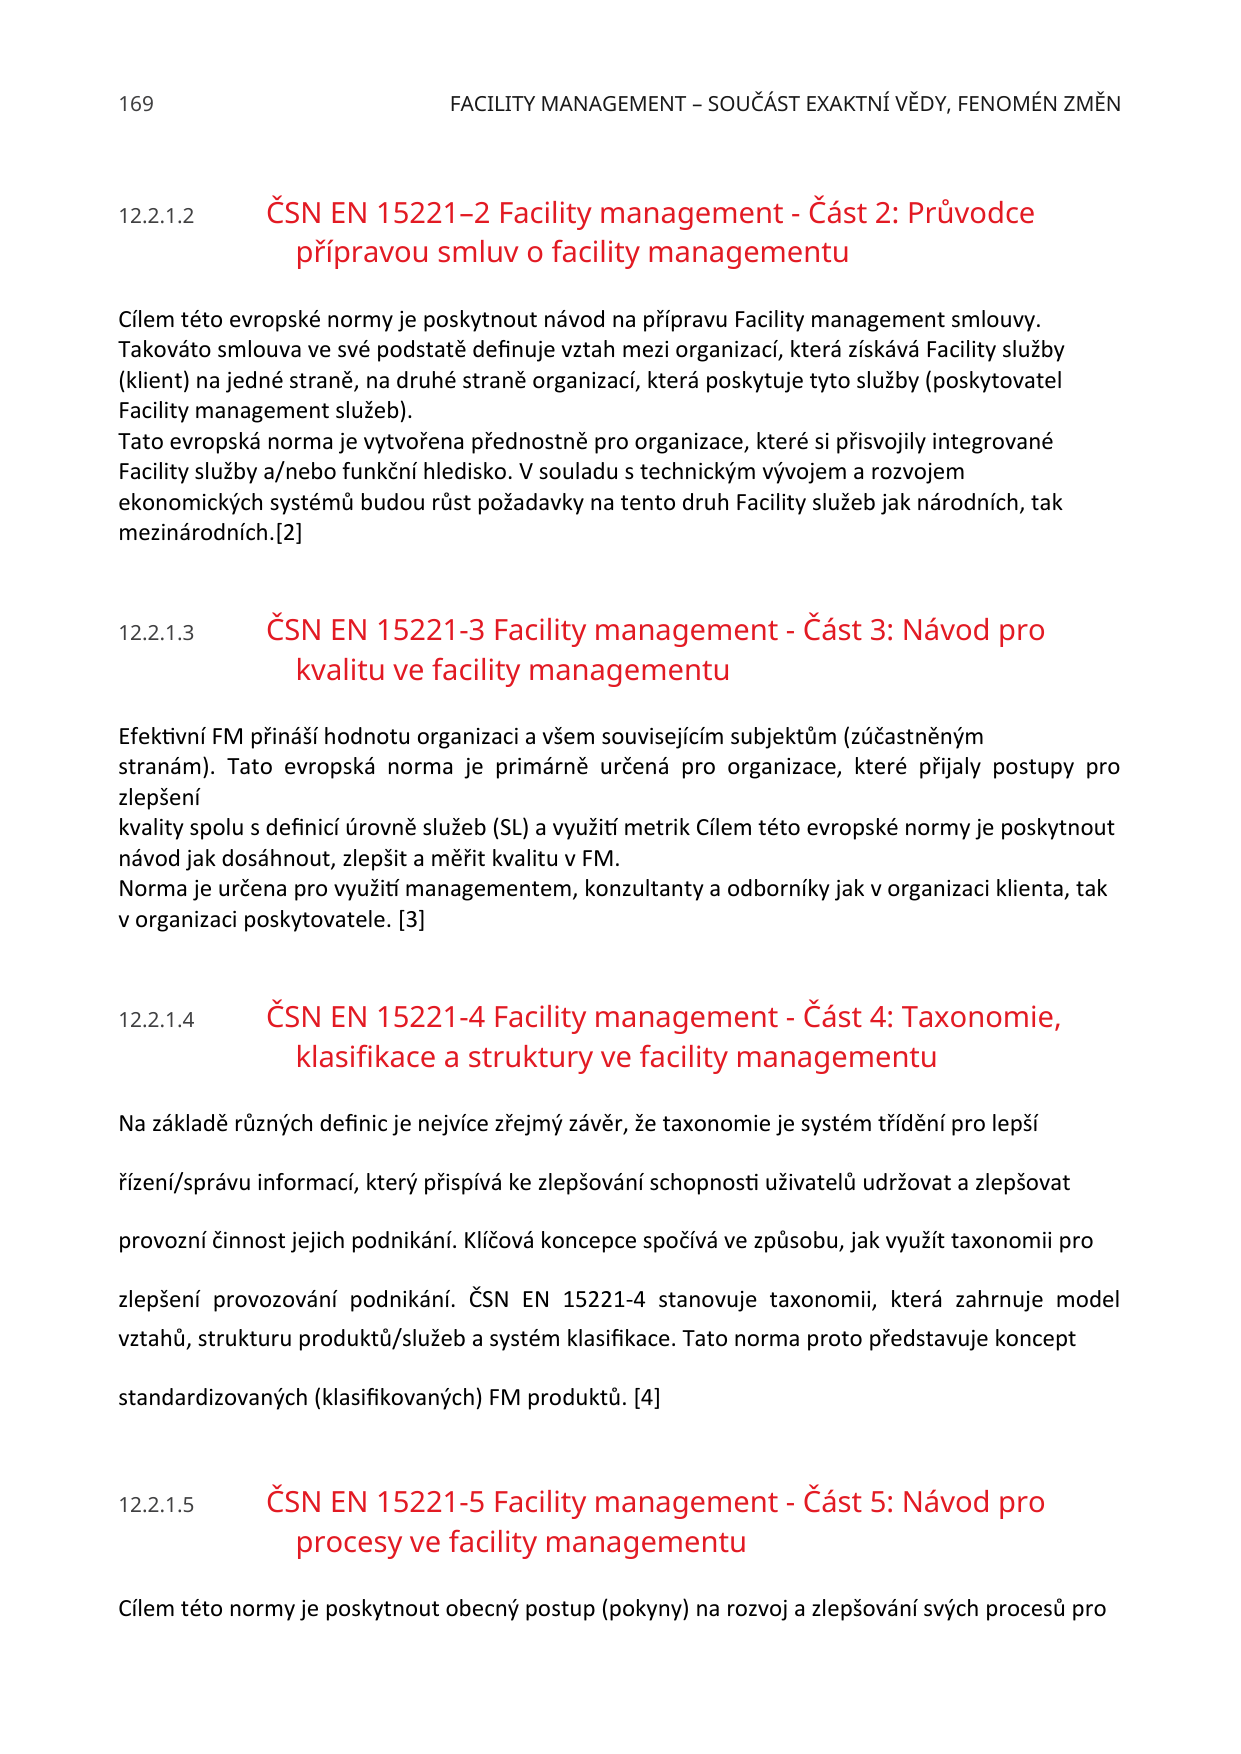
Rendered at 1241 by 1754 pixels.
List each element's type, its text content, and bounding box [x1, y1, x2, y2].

text standardizovaných (klasifikovaných) FM produktů. [4] [118, 1381, 1122, 1411]
text ČSN EN 15221-4 Facility management - Část 4: Taxonomie, klasifikace a struktury ve facility managementu [118, 996, 1122, 1076]
text ČSN EN 15221-5 Facility management - Část 5: Návod pro procesy ve facility managementu [118, 1481, 1122, 1561]
text Facility management služeb). [118, 394, 1122, 425]
text (klient) na jedné straně, na druhé straně organizací, která poskytuje tyto služby (poskytovatel [118, 364, 1122, 394]
text Norma je určena pro využití managementem, konzultanty a odborníky jak v organizaci klienta, tak [118, 873, 1122, 903]
text návod jak dosáhnout, zlepšit a měřit kvalitu v FM. [118, 842, 1122, 873]
text ekonomických systémů budou růst požadavky na tento druh Facility služeb jak národních, tak [118, 486, 1122, 516]
text Tato evropská norma je vytvořena přednostně pro organizace, které si přisvojily integrované [118, 425, 1122, 455]
text Cílem této evropské normy je poskytnout návod na přípravu Facility management smlouvy. [118, 303, 1122, 333]
text Takováto smlouva ve své podstatě definuje vztah mezi organizací, která získává Facility služby [118, 333, 1122, 364]
text v organizaci poskytovatele. [3] [118, 903, 1122, 934]
text Efektivní FM přináší hodnotu organizaci a všem souvisejícím subjektům (zúčastněným [118, 720, 1122, 751]
text provozní činnost jejich podnikání. Klíčová koncepce spočívá ve způsobu, jak využít taxonomii pro [118, 1225, 1122, 1255]
text mezinárodních.[2] [118, 516, 1122, 547]
text řízení/správu informací, který přispívá ke zlepšování schopnosti uživatelů udržovat a zlepšovat [118, 1166, 1122, 1196]
text Na základě různých definic je nejvíce zřejmý závěr, že taxonomie je systém třídění pro lepší [118, 1107, 1122, 1137]
text ČSN EN 15221-3 Facility management - Část 3: Návod pro kvalitu ve facility managementu [118, 609, 1122, 689]
text kvality spolu s definicí úrovně služeb (SL) a využití metrik Cílem této evropské normy je poskytnout [118, 812, 1122, 842]
text Facility služby a/nebo funkční hledisko. V souladu s technickým vývojem a rozvojem [118, 455, 1122, 486]
text stranám). Tato evropská norma je primárně určená pro organizace, které přijaly postupy pro zlepšení [118, 751, 1122, 812]
text Cílem této normy je poskytnout obecný postup (pokyny) na rozvoj a zlepšování svých procesů pro [118, 1592, 1122, 1622]
text zlepšení provozování podnikání. ČSN EN 15221-4 stanovuje taxonomii, která zahrnuje model vztahů, strukturu produktů/služeb a systém klasifikace. Tato norma proto představuje koncept [118, 1284, 1122, 1352]
text ČSN EN 15221–2 Facility management - Část 2: Průvodce přípravou smluv o facility managementu [118, 192, 1122, 271]
